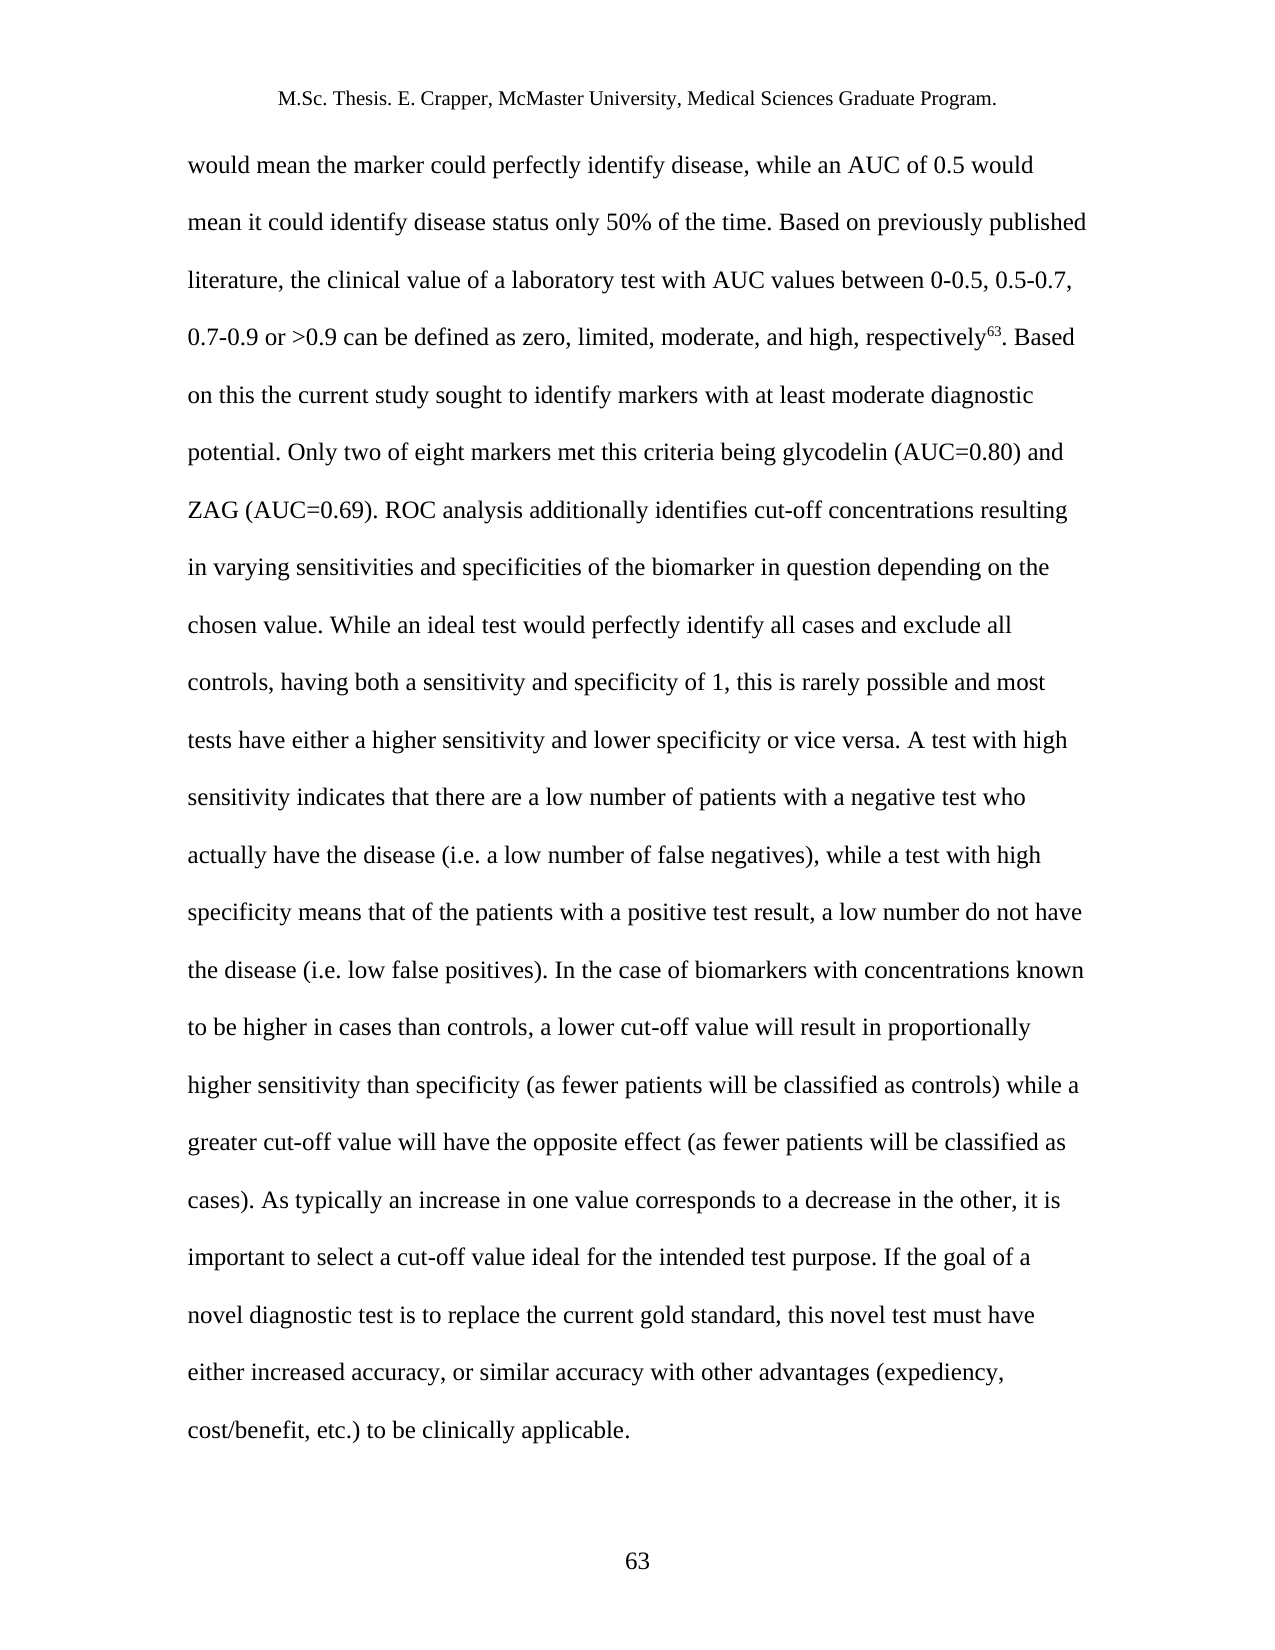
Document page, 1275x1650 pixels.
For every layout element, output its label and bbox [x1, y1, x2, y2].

text [187, 150, 1087, 1444]
